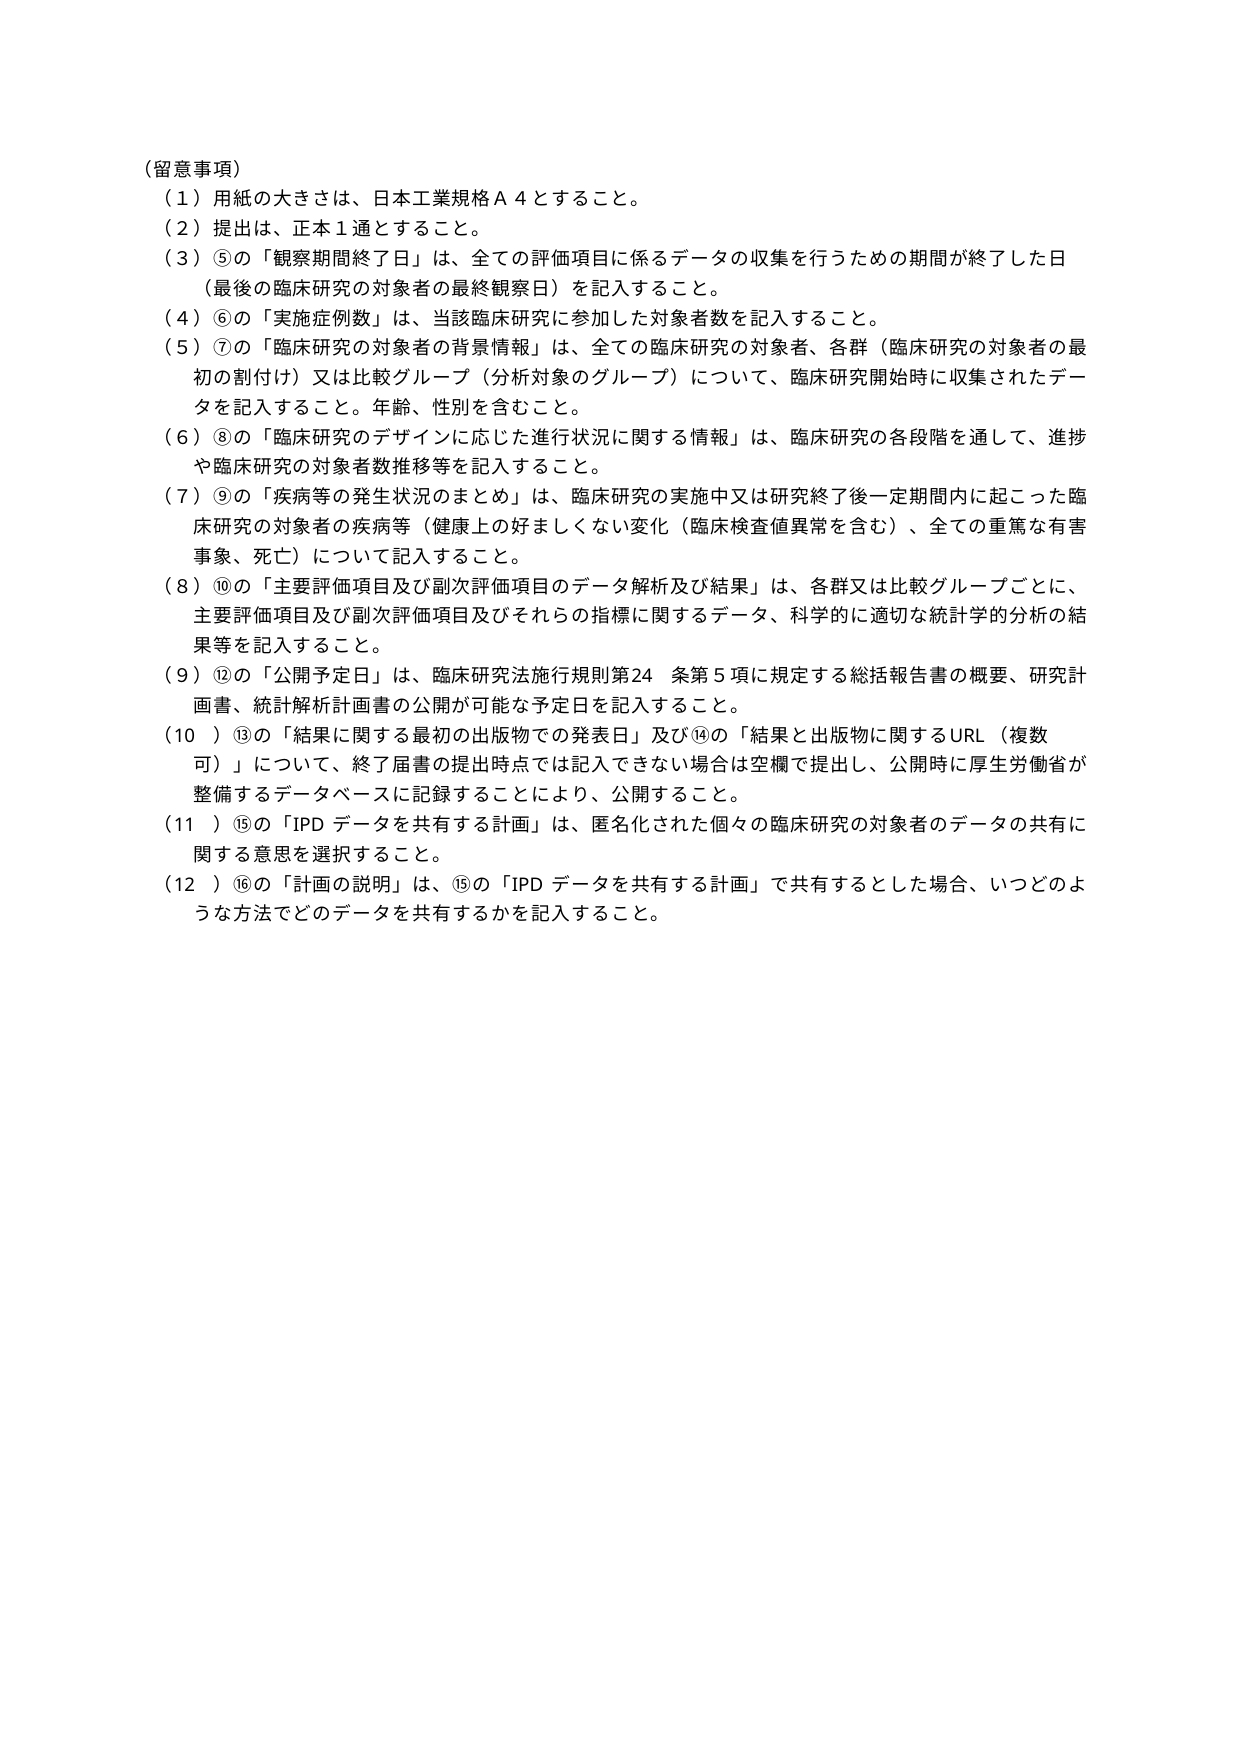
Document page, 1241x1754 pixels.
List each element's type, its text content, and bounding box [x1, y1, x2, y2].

text （８）⑩の「主要評価項目及び副次評価項目のデータ解析及び結果」は、各群又は比較グループごとに、主要評価項目及び副次評価項目及びそれらの指標に関するデータ、科学的に適切な統計学的分析の結果等を記入すること。 [153, 570, 1089, 659]
text （６）⑧の「臨床研究のデザインに応じた進行状況に関する情報」は、臨床研究の各段階を通して、進捗や臨床研究の対象者数推移等を記入すること。 [153, 421, 1089, 481]
text （12）⑯の「計画の説明」は、⑮の「IPDデータを共有する計画」で共有するとした場合、いつどのような方法でどのデータを共有するかを記入すること。 [153, 868, 1089, 927]
text （１）用紙の大きさは、日本工業規格Ａ４とすること。 [153, 183, 1089, 212]
text （２）提出は、正本１通とすること。 [153, 212, 1089, 242]
text （５）⑦の「臨床研究の対象者の背景情報」は、全ての臨床研究の対象者、各群（臨床研究の対象者の最初の割付け）又は比較グループ（分析対象のグループ）について、臨床研究開始時に収集されたデータを記入すること。年齢、性別を含むこと。 [153, 332, 1089, 421]
text （留意事項） [134, 153, 1089, 183]
text （７）⑨の「疾病等の発生状況のまとめ」は、臨床研究の実施中又は研究終了後一定期間内に起こった臨床研究の対象者の疾病等（健康上の好ましくない変化（臨床検査値異常を含む）、全ての重篤な有害事象、死亡）について記入すること。 [153, 481, 1089, 570]
text （10）⑬の「結果に関する最初の出版物での発表日」及び⑭の「結果と出版物に関するURL（複数可）」について、終了届書の提出時点では記入できない場合は空欄で提出し、公開時に厚生労働省が整備するデータベースに記録することにより、公開すること。 [153, 719, 1089, 808]
text （９）⑫の「公開予定日」は、臨床研究法施行規則第24条第５項に規定する総括報告書の概要、研究計画書、統計解析計画書の公開が可能な予定日を記入すること。 [153, 659, 1089, 719]
text （11）⑮の「IPDデータを共有する計画」は、匿名化された個々の臨床研究の対象者のデータの共有に関する意思を選択すること。 [153, 808, 1089, 868]
text （３）⑤の「観察期間終了日」は、全ての評価項目に係るデータの収集を行うための期間が終了した日（最後の臨床研究の対象者の最終観察日）を記入すること。 [153, 242, 1089, 302]
text （４）⑥の「実施症例数」は、当該臨床研究に参加した対象者数を記入すること。 [153, 302, 1089, 332]
